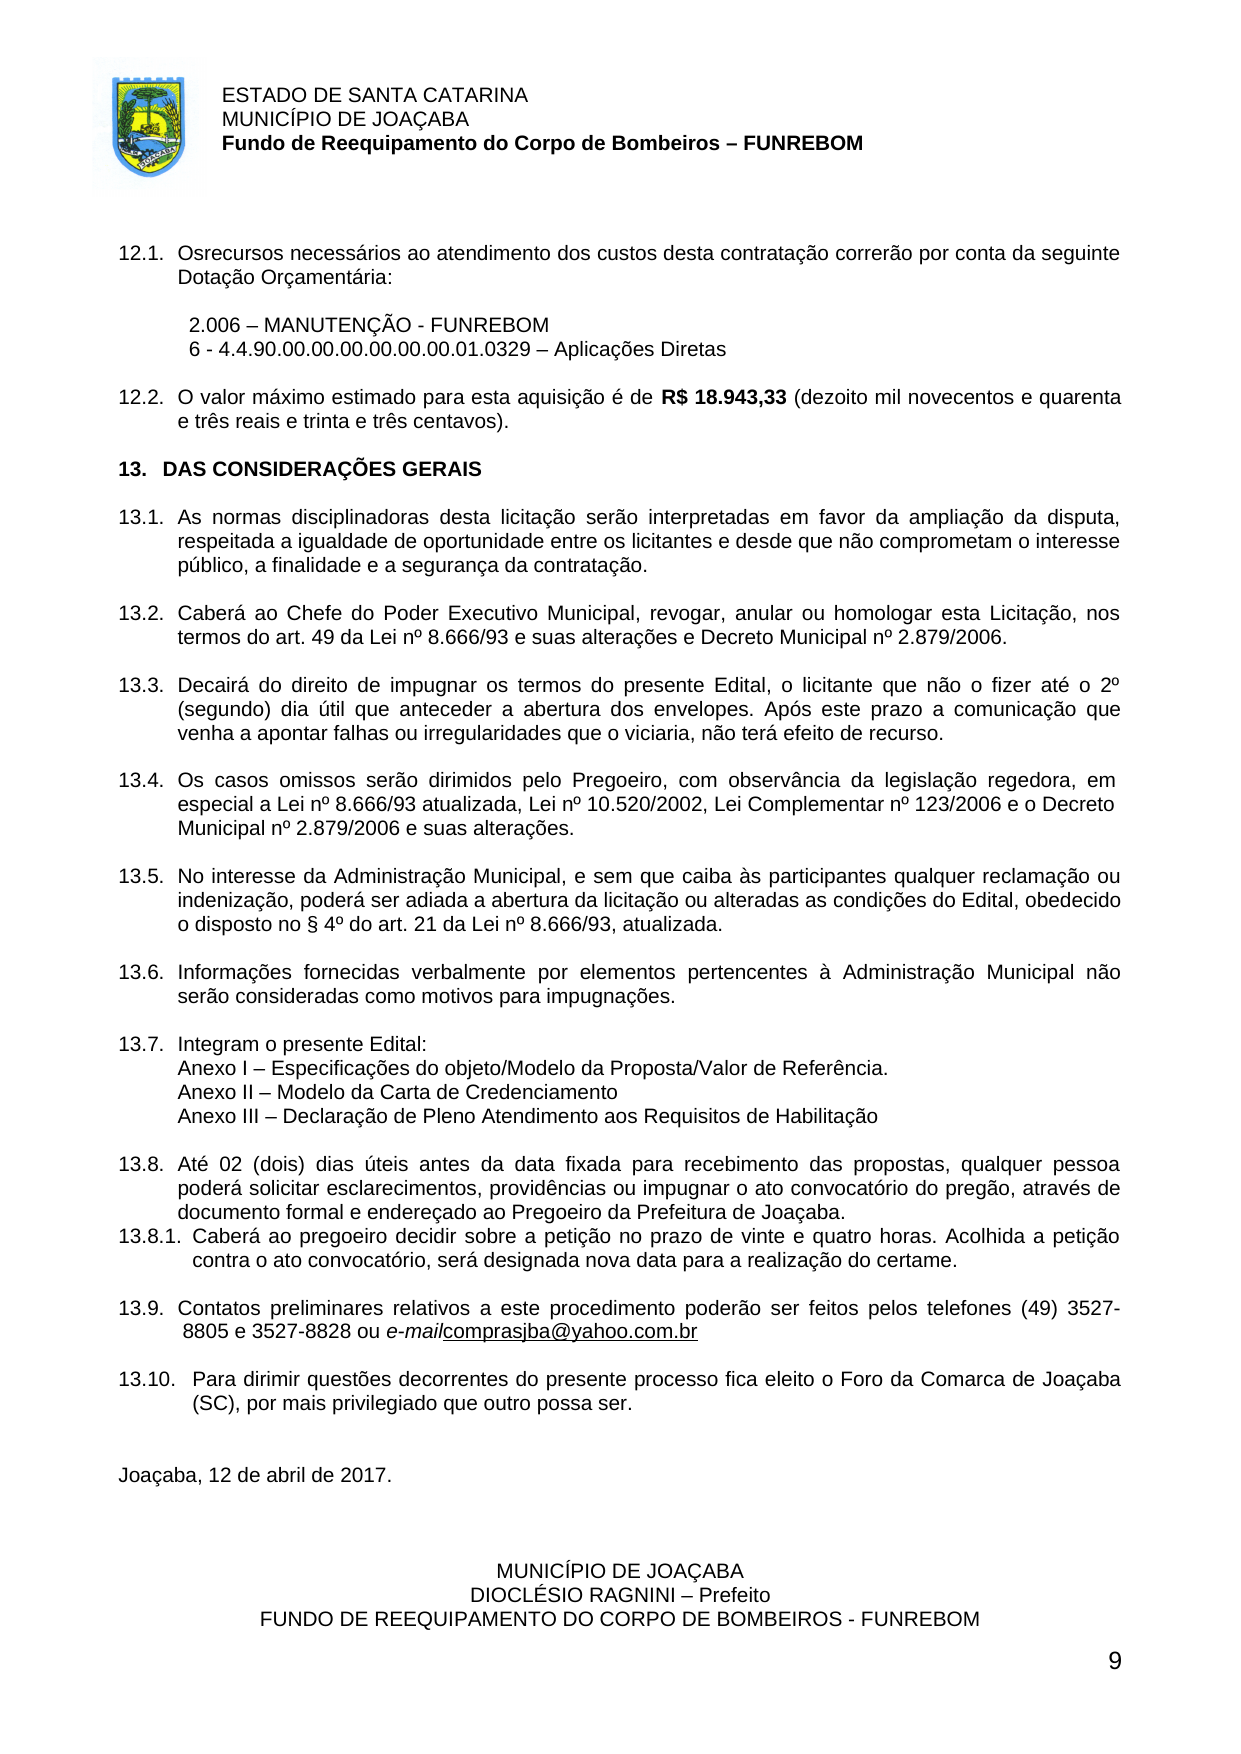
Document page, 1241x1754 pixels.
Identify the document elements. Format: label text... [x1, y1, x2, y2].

list Para dirimir questões decorrentes do presente processo fica eleito o Foro da Comarca de Joaçaba (SC), por mais privilegiado que outro possa ser. [118, 1367, 1122, 1415]
list Até 02 (dois) dias úteis antes da data fixada para recebimento das propostas, qualquer pessoa poderá solicitar esclarecimentos, providências ou impugnar o ato convocatório do pregão, através de documento formal e endereçado ao Pregoeiro da Prefeitura de Joaçaba. [118, 1152, 1122, 1223]
table_cell 6 - 4.4.90.00.00.00.00.00.00.01.0329 – Aplicações Diretas [177, 337, 1133, 385]
list Caberá ao Chefe do Poder Executivo Municipal, revogar, anular ou homologar esta Licitação, nos termos do art. 49 da Lei nº 8.666/93 e suas alterações e Decreto Municipal nº 2.879/2006. [118, 601, 1122, 648]
list Contatos preliminares relativos a este procedimento poderão ser feitos pelos telefones (49) 3527-8805 e 3527-8828 ou e-mailcomprasjba@yahoo.com.br [118, 1295, 1122, 1343]
text Anexo I – Especificações do objeto/Modelo da Proposta/Valor de Referência. [177, 1056, 1122, 1080]
subtitle DAS CONSIDERAÇÕES GERAIS [118, 457, 1122, 481]
list Decairá do direito de impugnar os termos do presente Edital, o licitante que não o fizer até o 2º (segundo) dia útil que anteceder a abertura dos envelopes. Após este prazo a comunicação que venha a apontar falhas ou irregularidades que o viciaria, não terá efeito de recurso. [118, 672, 1122, 744]
list As normas disciplinadoras desta licitação serão interpretadas em favor da ampliação da disputa, respeitada a igualdade de oportunidade entre os licitantes e desde que não comprometam o interesse público, a finalidade e a segurança da contratação. [118, 505, 1122, 577]
list Osrecursos necessários ao atendimento dos custos desta contratação correrão por conta da seguinte Dotação Orçamentária: [118, 241, 1122, 289]
list Informações fornecidas verbalmente por elementos pertencentes à Administração Municipal não serão consideradas como motivos para impugnações. [118, 960, 1122, 1008]
text Anexo II – Modelo da Carta de Credenciamento [177, 1080, 1122, 1104]
text MUNICÍPIO DE JOAÇABA [118, 1559, 1122, 1583]
table_header 2.006 – MANUTENÇÃO - FUNREBOM [177, 313, 1133, 337]
picture [92, 57, 208, 197]
list Integram o presente Edital: [118, 1032, 1122, 1056]
text FUNDO DE REEQUIPAMENTO DO CORPO DE BOMBEIROS - FUNREBOM [118, 1607, 1122, 1631]
list O valor máximo estimado para esta aquisição é de R$ 18.943,33 (dezoito mil novecentos e quarenta e três reais e trinta e três centavos). [118, 385, 1122, 433]
text Anexo III – Declaração de Pleno Atendimento aos Requisitos de Habilitação [177, 1104, 1122, 1128]
text DIOCLÉSIO RAGNINI – Prefeito [118, 1583, 1122, 1607]
list Os casos omissos serão dirimidos pelo Pregoeiro, com observância da legislação regedora, em especial a Lei nº 8.666/93 atualizada, Lei nº 10.520/2002, Lei Complementar nº 123/2006 e o Decreto Municipal nº 2.879/2006 e suas alterações. [118, 768, 1117, 840]
list No interesse da Administração Municipal, e sem que caiba às participantes qualquer reclamação ou indenização, poderá ser adiada a abertura da licitação ou alteradas as condições do Edital, obedecido o disposto no § 4º do art. 21 da Lei nº 8.666/93, atualizada. [118, 864, 1122, 936]
list Caberá ao pregoeiro decidir sobre a petição no prazo de vinte e quatro horas. Acolhida a petição contra o ato convocatório, será designada nova data para a realização do certame. [118, 1223, 1122, 1271]
text Joaçaba, 12 de abril de 2017. [118, 1463, 1122, 1487]
